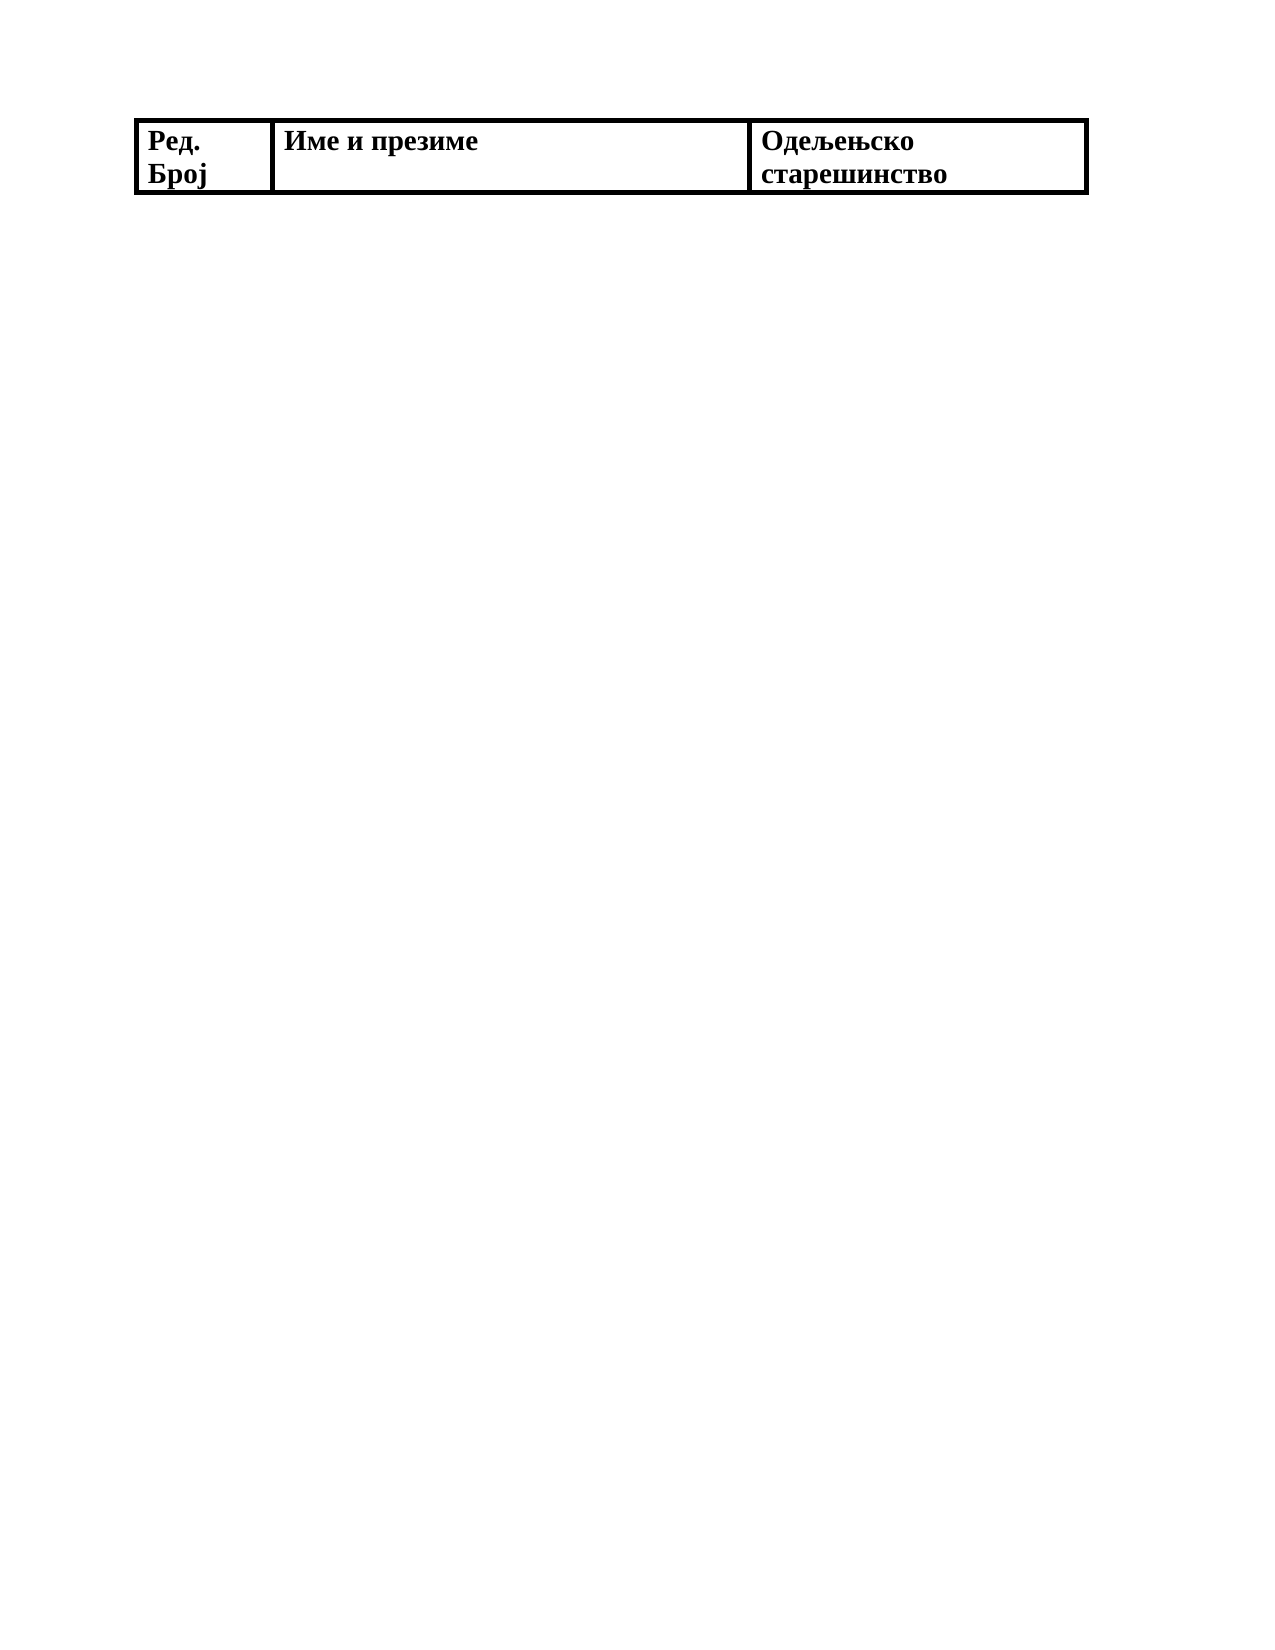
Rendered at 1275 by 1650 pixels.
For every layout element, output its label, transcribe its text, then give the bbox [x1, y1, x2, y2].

table_header Одељењско старешинство [752, 123, 1084, 190]
table_header Ред. Број [139, 123, 270, 190]
table_header Име и презиме [275, 123, 747, 190]
